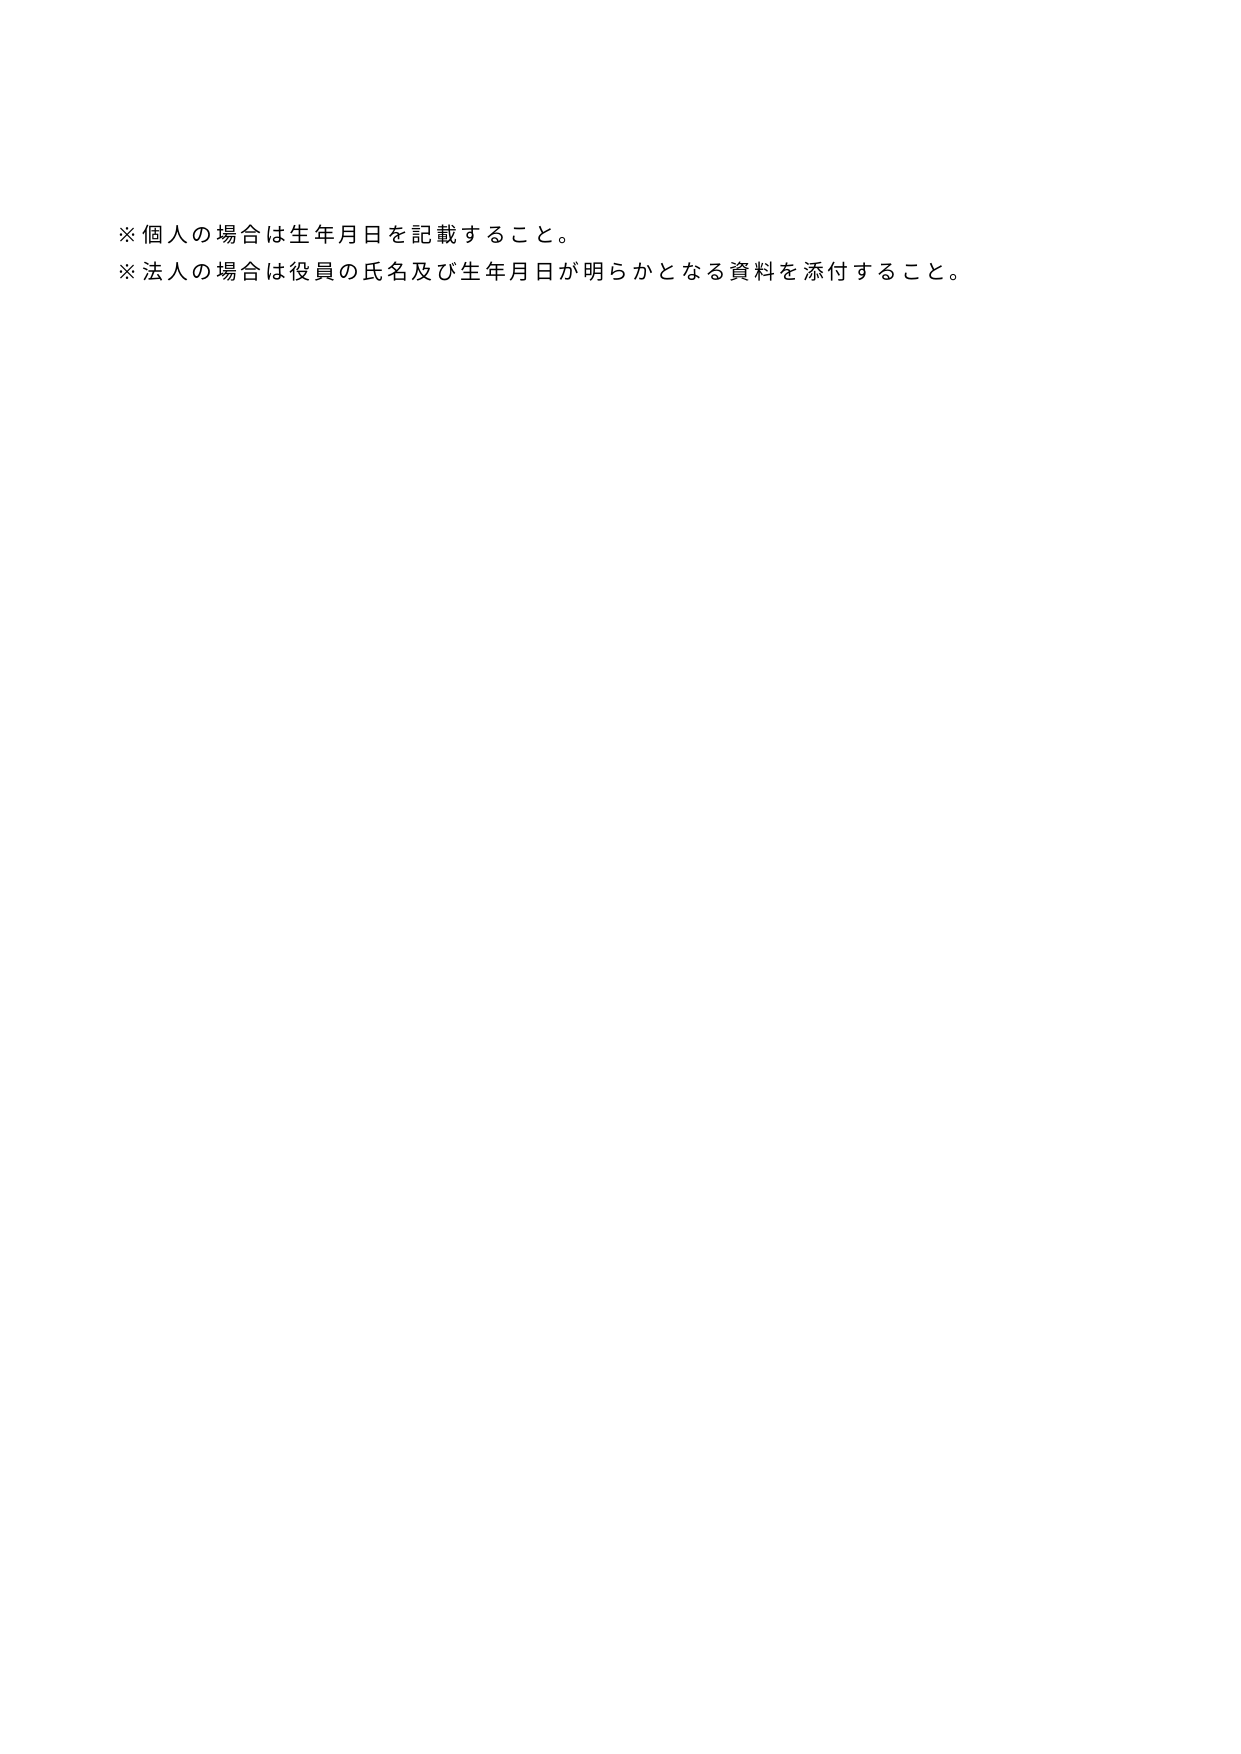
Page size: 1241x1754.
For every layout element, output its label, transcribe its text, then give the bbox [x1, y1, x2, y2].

text ※個人の場合は生年月日を記載すること。 [118, 215, 1122, 252]
text ※法人の場合は役員の氏名及び生年月日が明らかとなる資料を添付すること。 [118, 252, 1122, 288]
